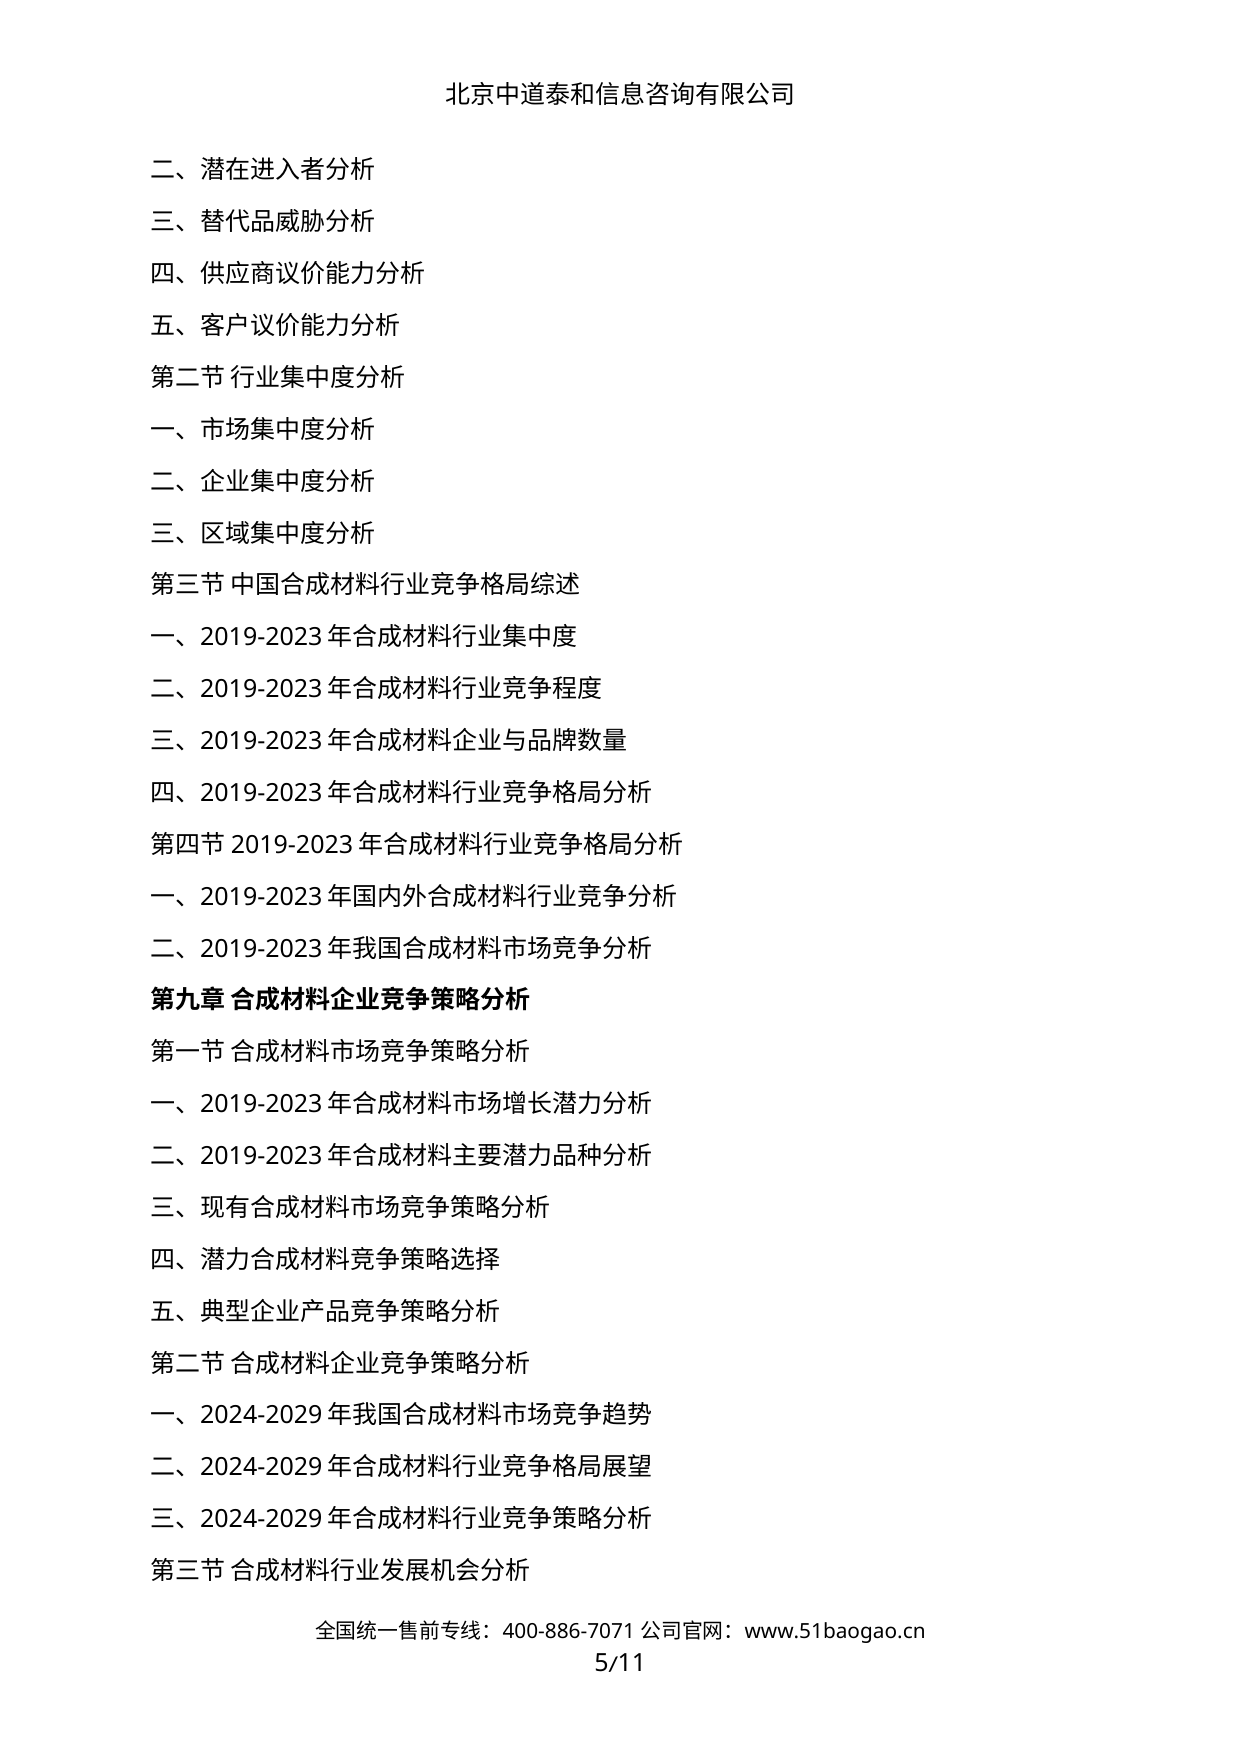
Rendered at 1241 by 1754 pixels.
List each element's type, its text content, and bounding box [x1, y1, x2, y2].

text 第二节 合成材料企业竞争策略分析 [150, 1343, 1090, 1379]
text 四、潜力合成材料竞争策略选择 [150, 1239, 1090, 1276]
text 二、企业集中度分析 [150, 461, 1090, 497]
text 四、2019-2023年合成材料行业竞争格局分析 [150, 772, 1090, 809]
text 一、市场集中度分析 [150, 409, 1090, 446]
text 三、区域集中度分析 [150, 513, 1090, 549]
text 三、2019-2023年合成材料企业与品牌数量 [150, 721, 1090, 757]
text 第一节 合成材料市场竞争策略分析 [150, 1032, 1090, 1068]
text 一、2019-2023年合成材料市场增长潜力分析 [150, 1084, 1090, 1120]
text 二、潜在进入者分析 [150, 150, 1090, 186]
text 五、客户议价能力分析 [150, 306, 1090, 342]
text 一、2019-2023年国内外合成材料行业竞争分析 [150, 876, 1090, 912]
text 第四节 2019-2023年合成材料行业竞争格局分析 [150, 824, 1090, 861]
text 第三节 中国合成材料行业竞争格局综述 [150, 565, 1090, 601]
text 一、2019-2023年合成材料行业集中度 [150, 617, 1090, 653]
text 第二节 行业集中度分析 [150, 357, 1090, 394]
text 二、2024-2029年合成材料行业竞争格局展望 [150, 1447, 1090, 1483]
text 第三节 合成材料行业发展机会分析 [150, 1551, 1090, 1587]
text 二、2019-2023年合成材料行业竞争程度 [150, 669, 1090, 705]
text 三、2024-2029年合成材料行业竞争策略分析 [150, 1499, 1090, 1535]
text 三、现有合成材料市场竞争策略分析 [150, 1187, 1090, 1224]
text 一、2024-2029年我国合成材料市场竞争趋势 [150, 1395, 1090, 1431]
text 二、2019-2023年我国合成材料市场竞争分析 [150, 928, 1090, 964]
text 四、供应商议价能力分析 [150, 254, 1090, 290]
text 第九章 合成材料企业竞争策略分析 [150, 980, 1090, 1016]
text 五、典型企业产品竞争策略分析 [150, 1291, 1090, 1327]
text 二、2019-2023年合成材料主要潜力品种分析 [150, 1136, 1090, 1172]
text 三、替代品威胁分析 [150, 202, 1090, 238]
